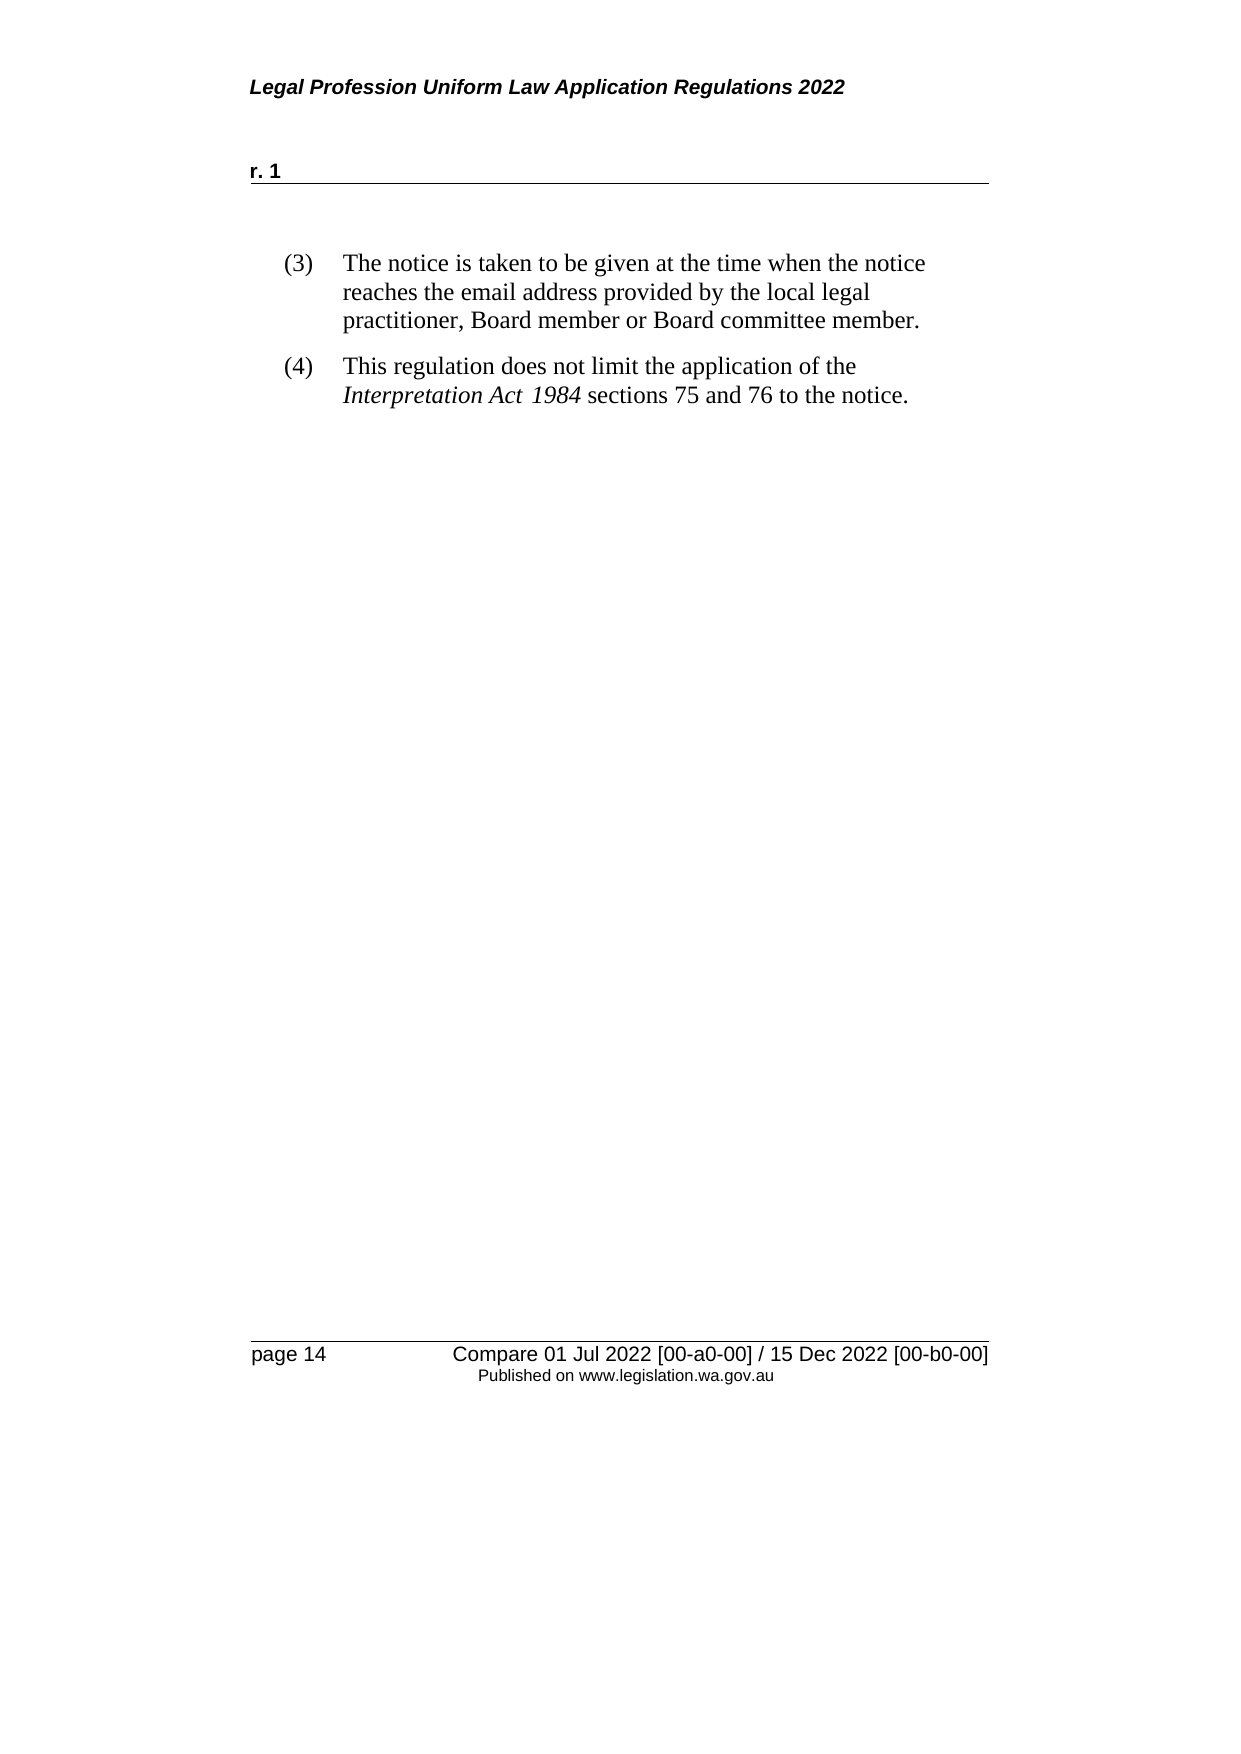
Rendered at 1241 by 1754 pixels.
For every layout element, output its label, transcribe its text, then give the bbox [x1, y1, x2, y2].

text (4) This regulation does not limit the application of the Interpretation Act 1984 sections 75 and 76 to the notice. [251, 351, 989, 408]
text (3) The notice is taken to be given at the time when the notice reaches the email address provided by the local legal practitioner, Board member or Board committee member. [251, 248, 989, 334]
